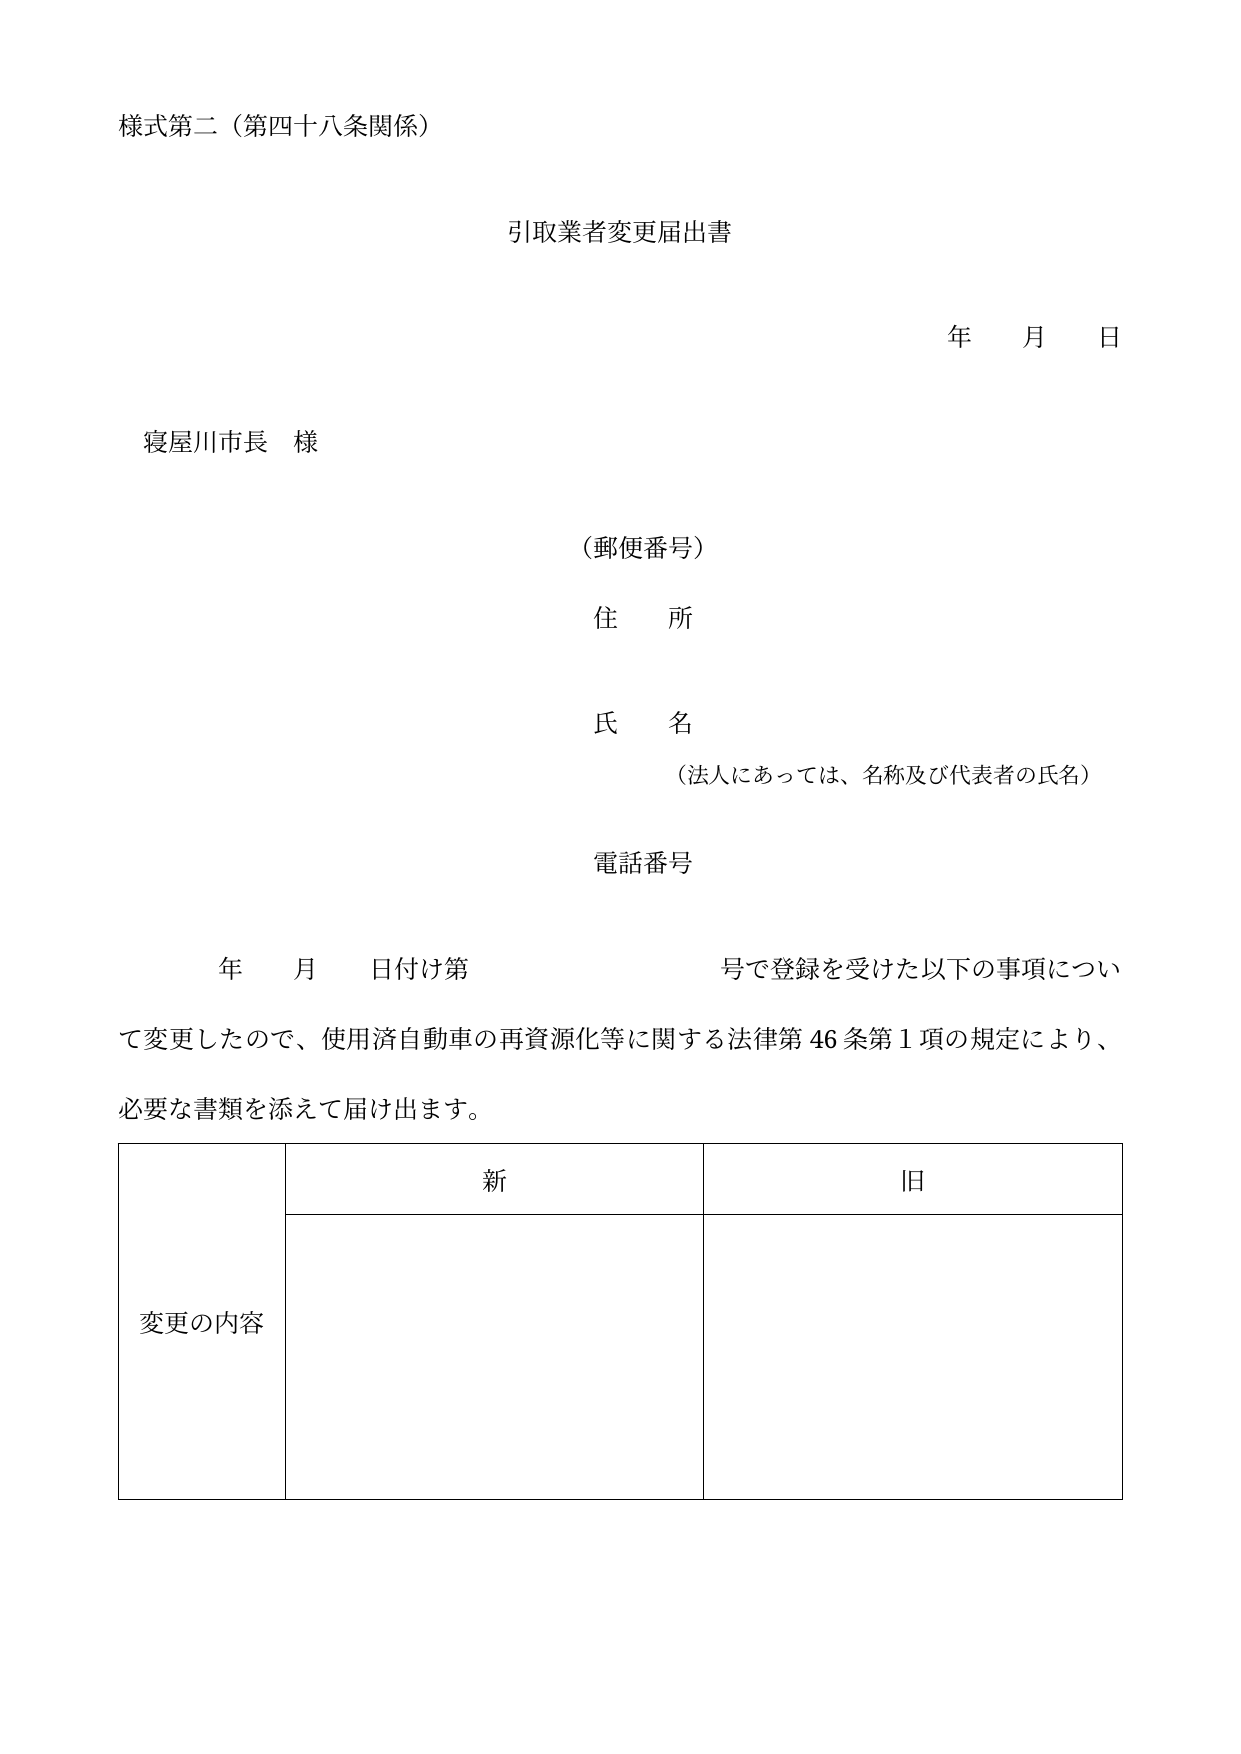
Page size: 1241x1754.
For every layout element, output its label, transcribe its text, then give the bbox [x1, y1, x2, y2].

table_header 新 [286, 1144, 703, 1214]
table_header 変更の内容 [119, 1144, 285, 1499]
text 寝屋川市長 様 [118, 406, 1122, 476]
table_cell [286, 1215, 703, 1499]
table_cell [704, 1215, 1122, 1499]
text 年 月 日 [118, 301, 1122, 371]
text 引取業者変更届出書 [118, 195, 1122, 265]
text （法人にあっては、名称及び代表者の氏名） [118, 757, 1122, 792]
text 氏 名 [118, 687, 1122, 757]
text （郵便番号） [118, 511, 1122, 581]
table_header 旧 [704, 1144, 1122, 1214]
text 様式第二（第四十八条関係） [118, 90, 1122, 160]
text 住 所 [118, 581, 1122, 652]
text 電話番号 [118, 827, 1122, 897]
text 年 月 日付け第 号で登録を受けた以下の事項について変更したので、使用済自動車の再資源化等に関する法律第46条第１項の規定により、必要な書類を添えて届け出ます。 [118, 932, 1122, 1143]
